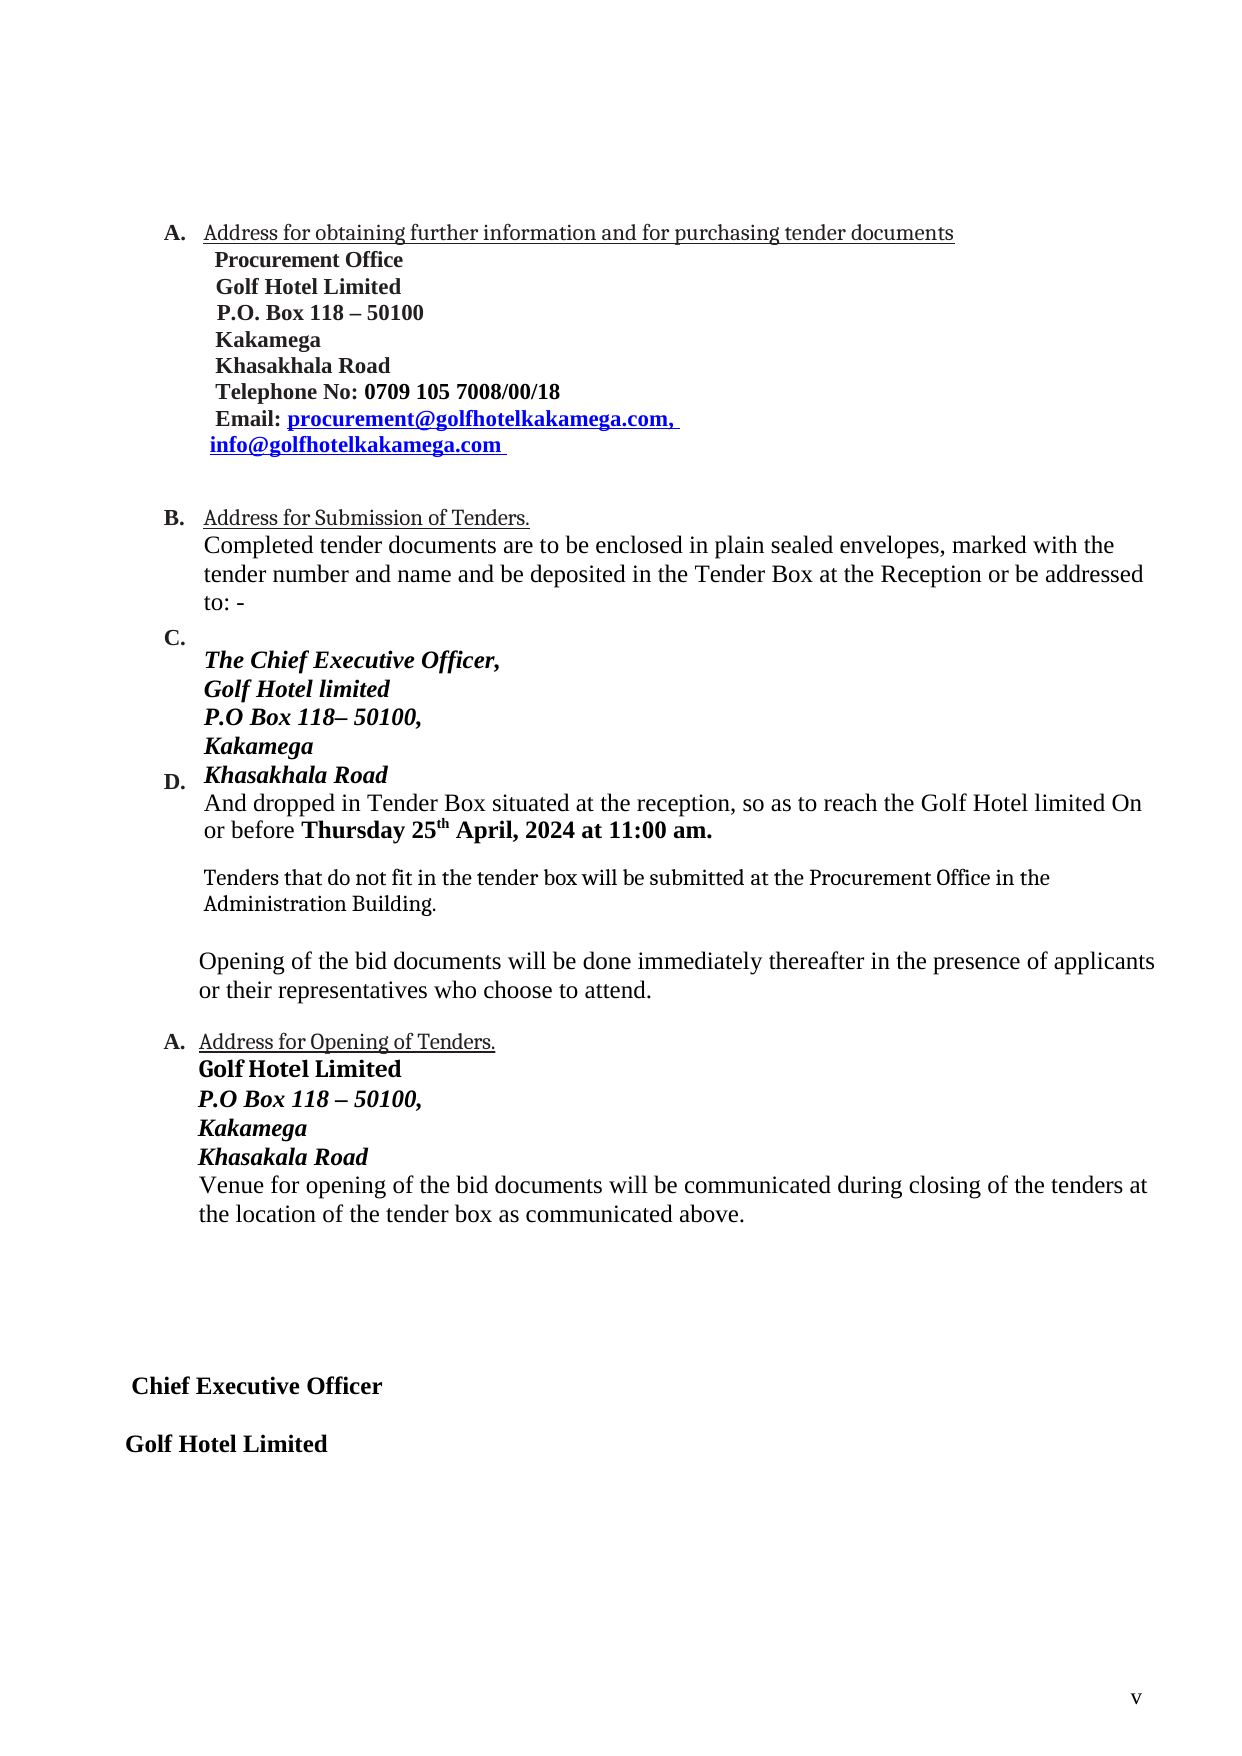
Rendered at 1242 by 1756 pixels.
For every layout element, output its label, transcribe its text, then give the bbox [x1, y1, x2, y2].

text Khasakhala Road [209, 352, 894, 378]
text Completed tender documents are to be enclosed in plain sealed envelopes, marked with the tender number and name and be deposited in the Tender Box at the Reception or be addressed to: - [204, 531, 1156, 616]
text Venue for opening of the bid documents will be communicated during closing of the tenders at the location of the tender box as communicated above. [199, 1170, 1167, 1228]
text Email: procurement@golfhotelkakamega.com, info@golfhotelkakamega.com [209, 405, 732, 457]
text Tenders that do not fit in the tender box will be submitted at the Procurement Office in the Administration Building. [203, 864, 1167, 917]
list Address for Submission of Tenders. [164, 504, 1167, 531]
list Address for obtaining further information and for purchasing tender documents [164, 219, 1167, 247]
text The Chief Executive Officer, [204, 645, 1167, 674]
text Golf Hotel Limited [199, 1055, 1167, 1084]
text Golf Hotel Limited [87, 1429, 1167, 1458]
text P.O Box 118– 50100, [204, 702, 1167, 731]
text Opening of the bid documents will be done immediately thereafter in the presence of applicants or their representatives who choose to attend. [199, 946, 1167, 1003]
text Procurement Office [209, 247, 1078, 273]
text Kakamega [204, 731, 1167, 760]
text P.O Box 118 – 50100, [198, 1084, 1167, 1113]
list Address for Opening of Tenders. [163, 1028, 1167, 1055]
text Kakamega [198, 1113, 1167, 1142]
text And dropped in Tender Box situated at the reception, so as to reach the Golf Hotel limited On or before Thursday 25th April, 2024 at 11:00 am. [204, 789, 1152, 844]
text Telephone No: 0709 105 7008/00/18 [209, 378, 894, 405]
text Golf Hotel limited [204, 674, 1167, 702]
text Khasakhala Road [204, 760, 1167, 789]
text P.O. Box 118 – 50100 [165, 299, 894, 326]
text Golf Hotel Limited [215, 273, 894, 299]
text Khasakala Road [198, 1142, 1167, 1170]
text Chief Executive Officer [75, 1371, 1167, 1400]
text Kakamega [209, 326, 894, 352]
